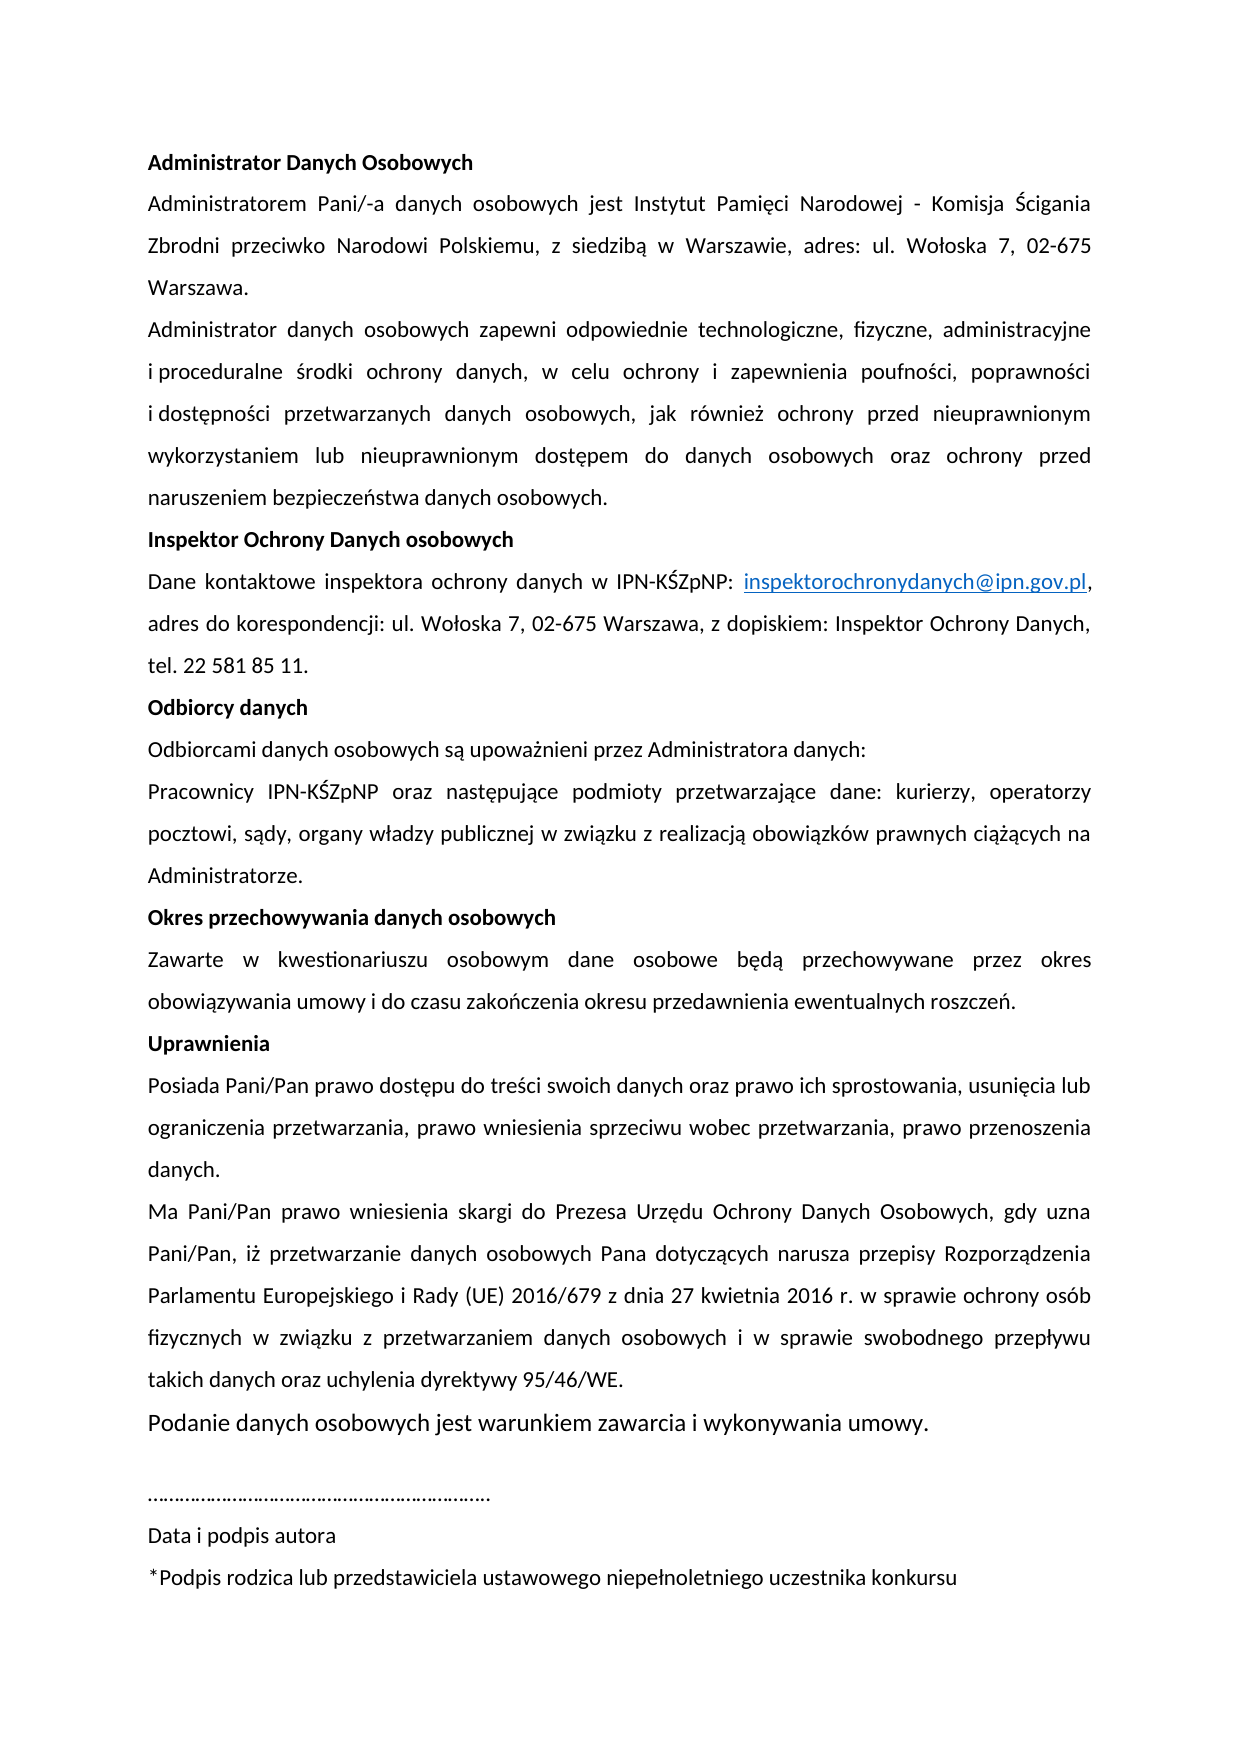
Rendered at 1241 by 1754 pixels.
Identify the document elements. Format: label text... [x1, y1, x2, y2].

text Inspektor Ochrony Danych osobowych [148, 525, 1093, 553]
text Ma Pani/Pan prawo wniesienia skargi do Prezesa Urzędu Ochrony Danych Osobowych, gdy uzna Pani/Pan, iż przetwarzanie danych osobowych Pana dotyczących narusza przepisy Rozporządzenia Parlamentu Europejskiego i Rady (UE) 2016/679 z dnia 27 kwietnia 2016 r. w sprawie ochrony osób fizycznych w związku z przetwarzaniem danych osobowych i w sprawie swobodnego przepływu takich danych oraz uchylenia dyrektywy 95/46/WE. [148, 1197, 1093, 1393]
text Odbiorcy danych [148, 693, 1093, 721]
text Odbiorcami danych osobowych są upoważnieni przez Administratora danych: [148, 735, 1093, 763]
text Okres przechowywania danych osobowych [148, 903, 1093, 931]
text Posiada Pani/Pan prawo dostępu do treści swoich danych oraz prawo ich sprostowania, usunięcia lub ograniczenia przetwarzania, prawo wniesienia sprzeciwu wobec przetwarzania, prawo przenoszenia danych. [148, 1071, 1093, 1183]
text *Podpis rodzica lub przedstawiciela ustawowego niepełnoletniego uczestnika konkursu [148, 1563, 1093, 1591]
text Administrator danych osobowych zapewni odpowiednie technologiczne, fizyczne, administracyjne i proceduralne środki ochrony danych, w celu ochrony i zapewnienia poufności, poprawności i dostępności przetwarzanych danych osobowych, jak również ochrony przed nieuprawnionym wykorzystaniem lub nieuprawnionym dostępem do danych osobowych oraz ochrony przed naruszeniem bezpieczeństwa danych osobowych. [148, 316, 1093, 511]
text Uprawnienia [148, 1029, 1093, 1057]
text Dane kontaktowe inspektora ochrony danych w IPN-KŚZpNP: inspektorochronydanych@ipn.gov.pl, adres do korespondencji: ul. Wołoska 7, 02-675 Warszawa, z dopiskiem: Inspektor Ochrony Danych, tel. 22 581 85 11. [148, 567, 1093, 679]
text Administrator Danych Osobowych [148, 148, 1093, 176]
text Podanie danych osobowych jest warunkiem zawarcia i wykonywania umowy. [148, 1407, 1093, 1437]
text ……………………………………………………….. [148, 1479, 1093, 1507]
text Pracownicy IPN-KŚZpNP oraz następujące podmioty przetwarzające dane: kurierzy, operatorzy pocztowi, sądy, organy władzy publicznej w związku z realizacją obowiązków prawnych ciążących na Administratorze. [148, 777, 1093, 889]
text Zawarte w kwestionariuszu osobowym dane osobowe będą przechowywane przez okres obowiązywania umowy i do czasu zakończenia okresu przedawnienia ewentualnych roszczeń. [148, 945, 1093, 1015]
text Administratorem Pani/-a danych osobowych jest Instytut Pamięci Narodowej - Komisja Ścigania Zbrodni przeciwko Narodowi Polskiemu, z siedzibą w Warszawie, adres: ul. Wołoska 7, 02-675 Warszawa. [148, 189, 1093, 302]
text Data i podpis autora [148, 1521, 1093, 1549]
